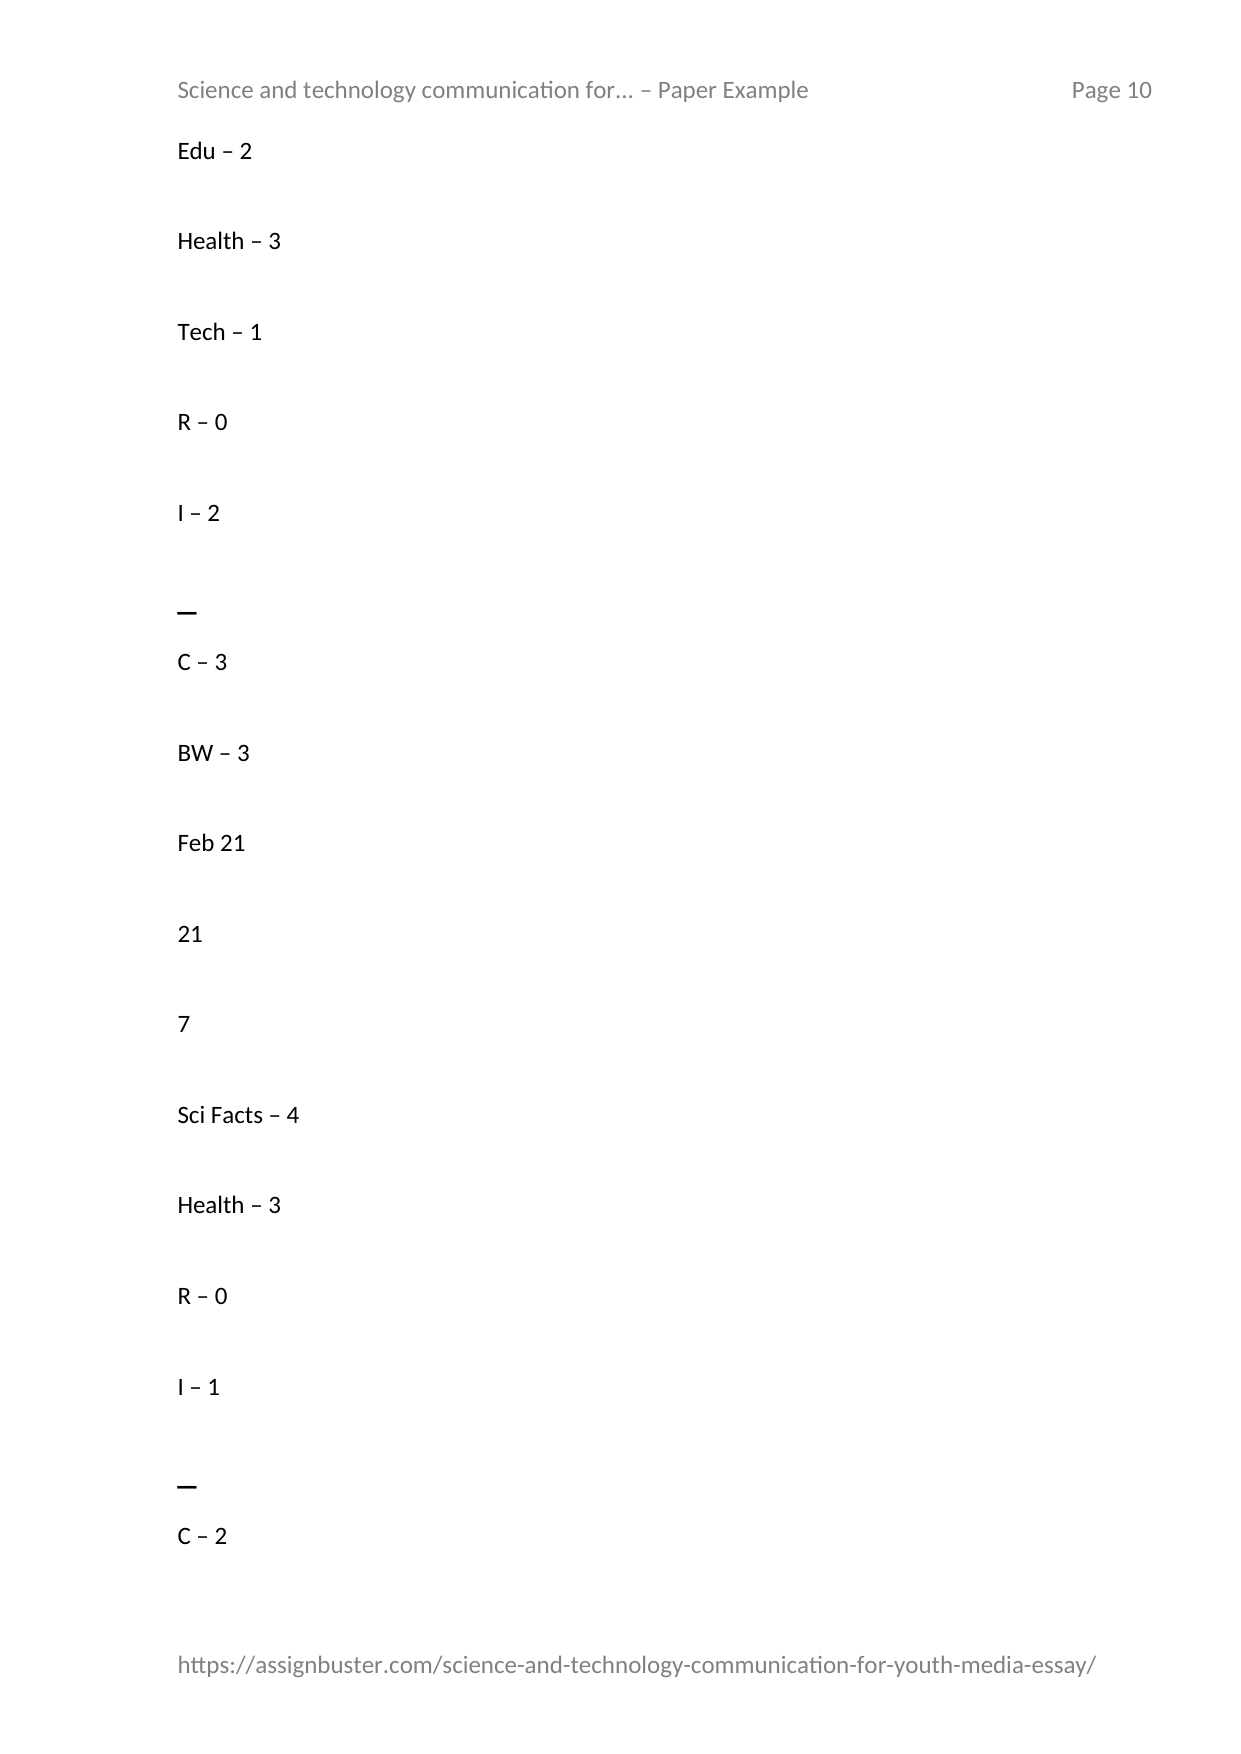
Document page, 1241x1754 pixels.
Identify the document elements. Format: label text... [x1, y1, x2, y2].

text Feb 21 [177, 827, 1152, 858]
text 21 [177, 918, 1152, 948]
text I – 2 [177, 497, 1152, 527]
text Health – 3 [177, 1189, 1152, 1220]
subtitle – [177, 587, 1152, 631]
text Health – 3 [177, 225, 1152, 256]
text R – 0 [177, 406, 1152, 437]
subtitle – [177, 1461, 1152, 1504]
text Tech – 1 [177, 316, 1152, 346]
text C – 2 [177, 1520, 1152, 1551]
text C – 3 [177, 646, 1152, 677]
text R – 0 [177, 1280, 1152, 1311]
text Sci Facts – 4 [177, 1099, 1152, 1129]
text I – 1 [177, 1371, 1152, 1401]
text Edu – 2 [177, 135, 1152, 165]
text 7 [177, 1008, 1152, 1039]
text BW – 3 [177, 737, 1152, 767]
